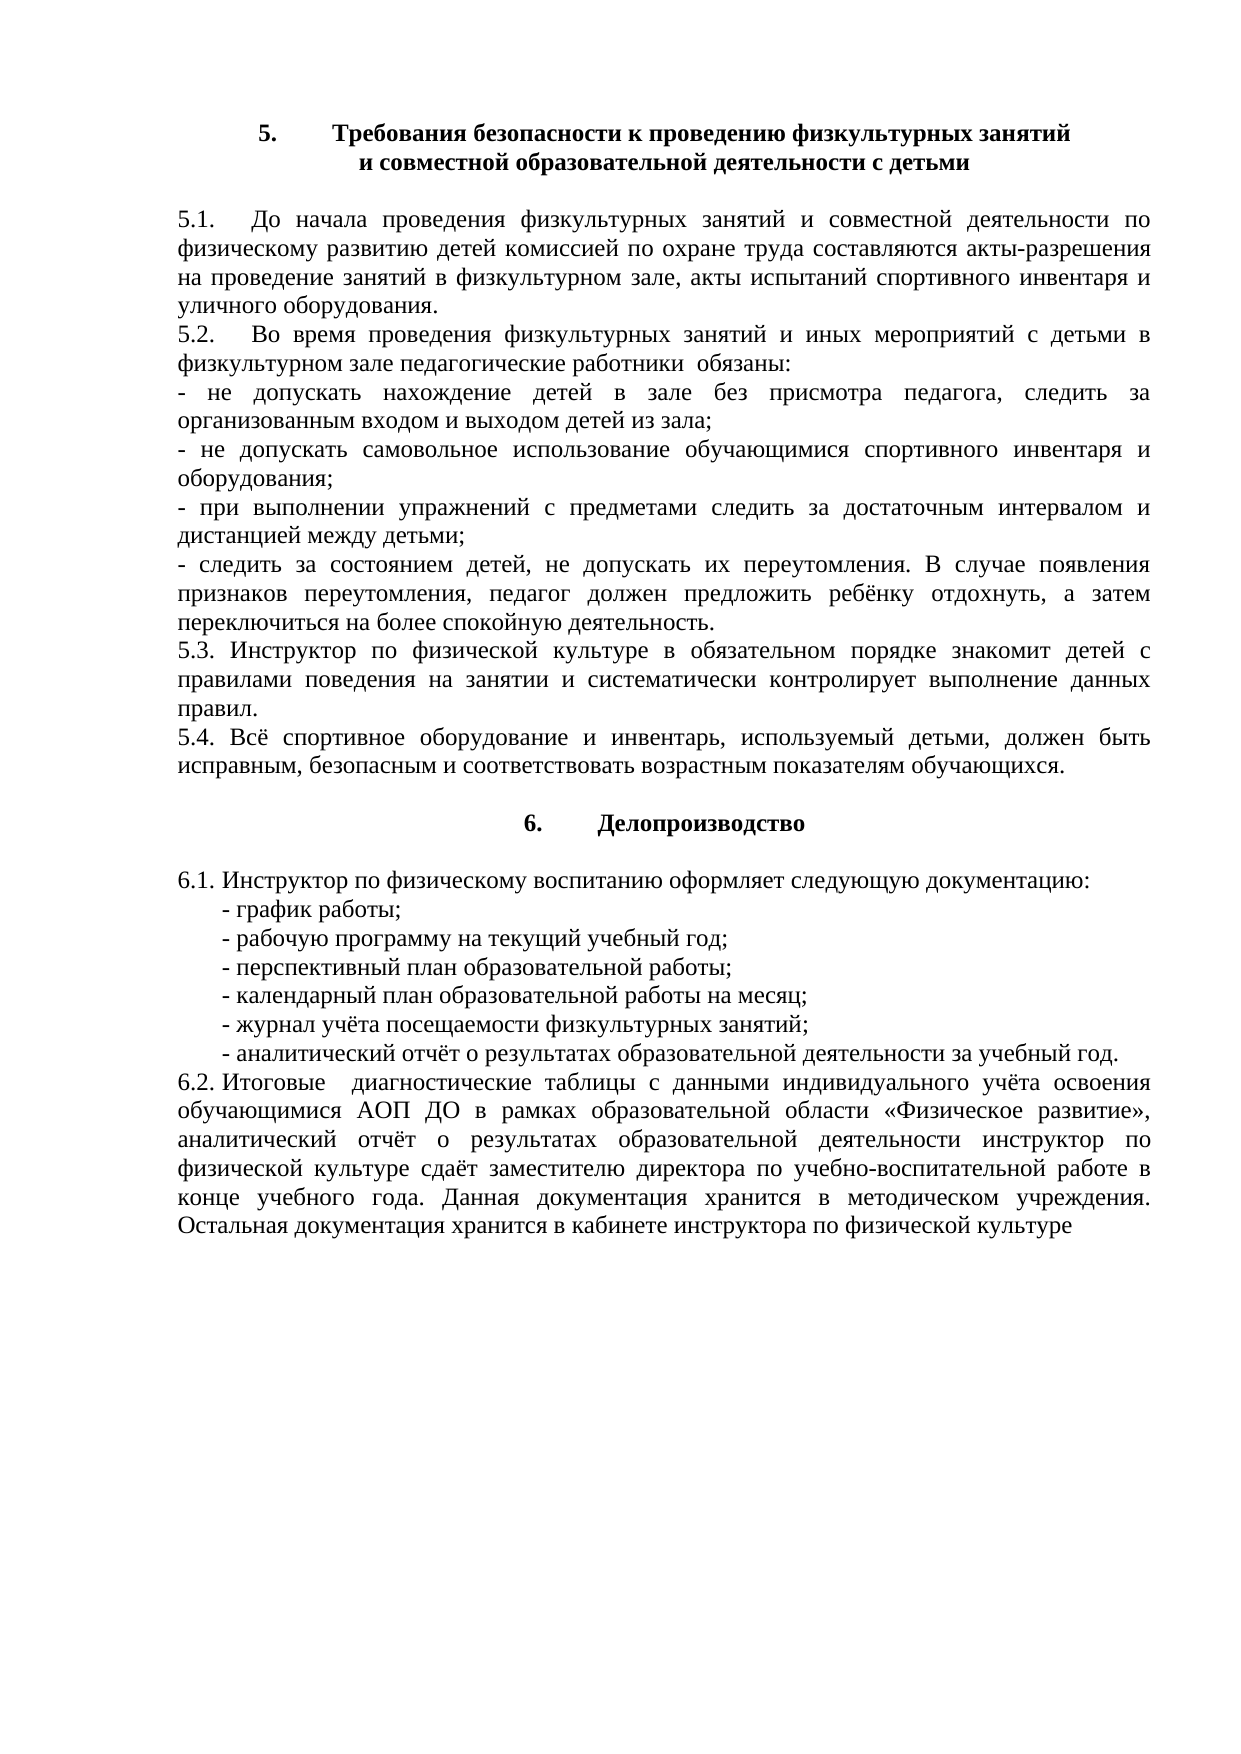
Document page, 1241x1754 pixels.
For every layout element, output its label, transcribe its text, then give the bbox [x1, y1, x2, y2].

list Во время проведения физкультурных занятий и иных мероприятий с детьми в физкультурном зале педагогические работники обязаны: [177, 319, 1152, 377]
list - аналитический отчёт о результатах образовательной деятельности за учебный год. [177, 1038, 1152, 1067]
text - календарный план образовательной работы на месяц; [177, 981, 1152, 1009]
list - рабочую программу на текущий учебный год; [177, 923, 1152, 952]
list - при выполнении упражнений с предметами следить за достаточным интервалом и дистанцией между детьми; [177, 492, 1152, 549]
list 5.4. Всё спортивное оборудование и инвентарь, используемый детьми, должен быть исправным, безопасным и соответствовать возрастным показателям обучающихся. [177, 722, 1152, 779]
list 5.3. Инструктор по физической культуре в обязательном порядке знакомит детей с правилами поведения на занятии и систематически контролирует выполнение данных правил. [177, 636, 1152, 722]
list Инструктор по физическому воспитанию оформляет следующую документацию: [177, 866, 1152, 894]
text - график работы; [177, 894, 1152, 923]
list - следить за состоянием детей, не допускать их переутомления. В случае появления признаков переутомления, педагог должен предложить ребёнку отдохнуть, а затем переключиться на более спокойную деятельность. [177, 549, 1152, 636]
list Итоговые диагностические таблицы с данными индивидуального учёта освоения обучающимися АОП ДО в рамках образовательной области «Физическое развитие», аналитический отчёт о результатах образовательной деятельности инструктор по физической культуре сдаёт заместителю директора по учебно-воспитательной работе в конце учебного года. Данная документация хранится в методическом учреждения. Остальная документация хранится в кабинете инструктора по физической культуре [177, 1067, 1152, 1239]
list Делопроизводство [177, 808, 1152, 837]
text - журнал учёта посещаемости физкультурных занятий; [177, 1009, 1152, 1038]
list До начала проведения физкультурных занятий и совместной деятельности по физическому развитию детей комиссией по охране труда составляются акты-разрешения на проведение занятий в физкультурном зале, акты испытаний спортивного инвентаря и уличного оборудования. [177, 204, 1152, 319]
list - не допускать самовольное использование обучающимися спортивного инвентаря и оборудования; [177, 434, 1152, 492]
list Требования безопасности к проведению физкультурных занятий и совместной образовательной деятельности с детьми [177, 118, 1152, 176]
text - перспективный план образовательной работы; [177, 952, 1152, 981]
list - не допускать нахождение детей в зале без присмотра педагога, следить за организованным входом и выходом детей из зала; [177, 377, 1152, 434]
